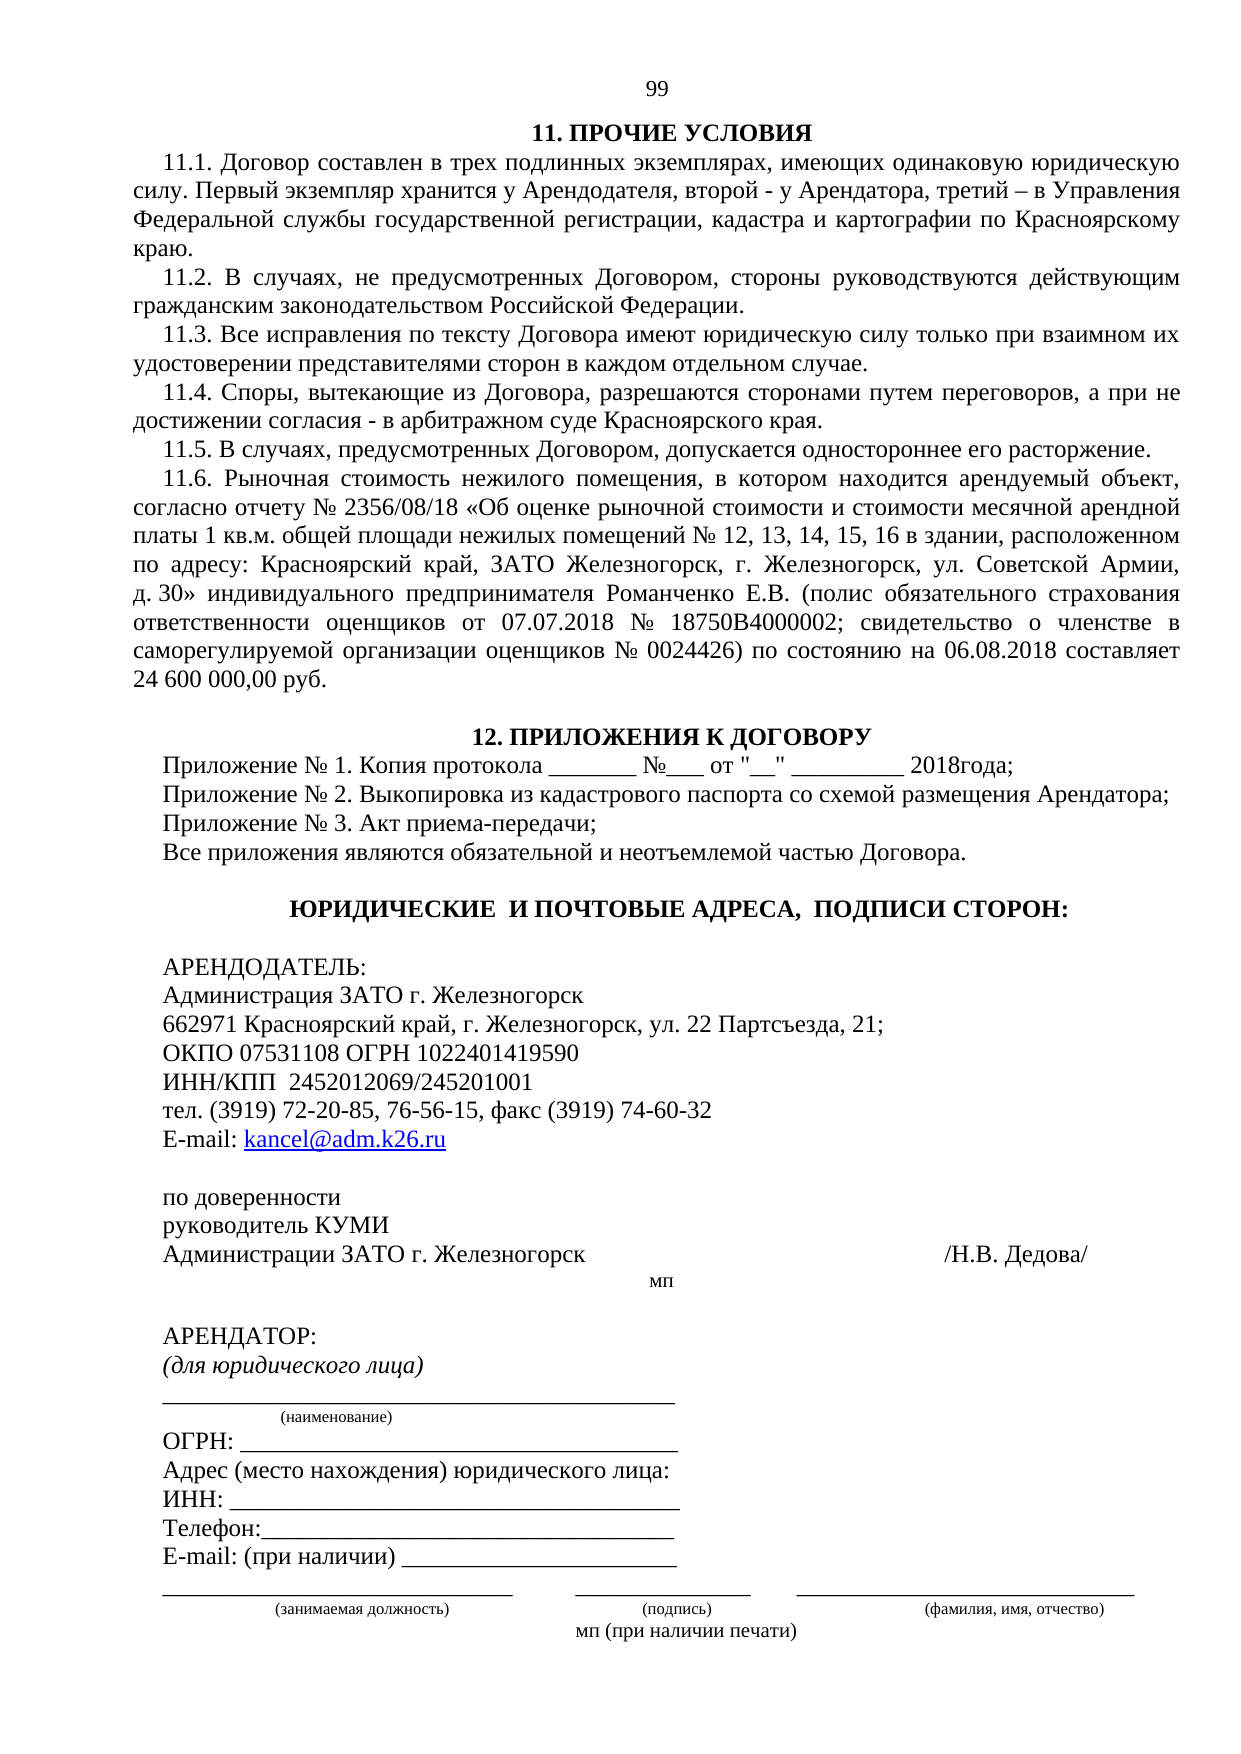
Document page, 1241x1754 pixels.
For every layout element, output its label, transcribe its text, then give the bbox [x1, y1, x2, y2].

text Адрес (место нахождения) юридического лица: [133, 1455, 1181, 1484]
text ИНН: ____________________________________ [133, 1484, 1181, 1513]
text Все приложения являются обязательной и неотъемлемой частью Договора. [133, 837, 1181, 866]
text E-mail: kancel@adm.k26.ru [133, 1124, 1181, 1153]
text 11.1. Договор составлен в трех подлинных экземплярах, имеющих одинаковую юридическую силу. Первый экземпляр хранится у Арендодателя, второй - у Арендатора, третий – в Управления Федеральной службы государственной регистрации, кадастра и картографии по Красноярскому краю. [133, 147, 1181, 262]
text (наименование) [207, 1407, 1181, 1426]
text (занимаемая должность) (подпись) (фамилия, имя, отчество) [133, 1599, 1181, 1618]
text Приложение № 1. Копия протокола _______ №___ от "__" _________ 2018года; [133, 751, 1181, 779]
text руководитель КУМИ [133, 1211, 1181, 1239]
text (для юридического лица) [133, 1350, 1181, 1378]
text ____________________________ ______________ ___________________________ [133, 1570, 1181, 1599]
text 11.6. Рыночная стоимость нежилого помещения, в котором находится арендуемый объект, согласно отчету № 2356/08/18 «Об оценке рыночной стоимости и стоимости месячной арендной платы 1 кв.м. общей площади нежилых помещений № 12, 13, 14, 15, 16 в здании, расположенном по адресу: Красноярский край, ЗАТО Железногорск, г. Железногорск, ул. Советской Армии, д. 30» индивидуального предпринимателя Романченко Е.В. (полис обязательного страхования ответственности оценщиков от 07.07.2018 № 18750В4000002; свидетельство о членстве в саморегулируемой организации оценщиков № 0024426) по состоянию на 06.08.2018 составляет 24 600 000,00 руб. [133, 463, 1181, 693]
text АРЕНДАТОР: [133, 1321, 1181, 1350]
text 12. ПРИЛОЖЕНИЯ К ДОГОВОРУ [133, 722, 1181, 751]
text 11.2. В случаях, не предусмотренных Договором, стороны руководствуются действующим гражданским законодательством Российской Федерации. [133, 262, 1181, 319]
text Телефон:_________________________________ [133, 1513, 1181, 1541]
text 11. ПРОЧИЕ УСЛОВИЯ [133, 118, 1181, 147]
text мп (при наличии печати) [133, 1618, 1181, 1642]
text по доверенности [133, 1182, 1181, 1211]
text тел. (3919) 72-20-85, 76-56-15, факс (3919) 74-60-32 [133, 1096, 1181, 1124]
text Приложение № 2. Выкопировка из кадастрового паспорта со схемой размещения Арендатора; [133, 779, 1181, 808]
text _________________________________________ [133, 1378, 1181, 1407]
text ЮРИДИЧЕСКИЕ И ПОЧТОВЫЕ АДРЕСА, ПОДПИСИ СТОРОН: [133, 894, 1181, 923]
text 11.5. В случаях, предусмотренных Договором, допускается одностороннее его расторжение. [133, 434, 1181, 463]
text Администрации ЗАТО г. Железногорск /Н.В. Дедова/ [133, 1239, 1181, 1268]
text мп [133, 1268, 1181, 1292]
text E-mail: (при наличии) ______________________ [133, 1541, 1181, 1570]
text Администрация ЗАТО г. Железногорск [133, 981, 1181, 1009]
text ОКПО 07531108 ОГРН 1022401419590 [133, 1038, 1181, 1067]
text Приложение № 3. Акт приема-передачи; [133, 808, 1181, 837]
text ИНН/КПП 2452012069/245201001 [133, 1067, 1181, 1096]
text 662971 Красноярский край, г. Железногорск, ул. 22 Партсъезда, 21; [133, 1009, 1181, 1038]
text 11.4. Споры, вытекающие из Договора, разрешаются сторонами путем переговоров, а при не достижении согласия - в арбитражном суде Красноярского края. [133, 377, 1181, 434]
text АРЕНДОДАТЕЛЬ: [133, 952, 1181, 981]
text ОГРН: ___________________________________ [133, 1426, 1181, 1455]
text 11.3. Все исправления по тексту Договора имеют юридическую силу только при взаимном их удостоверении представителями сторон в каждом отдельном случае. [133, 319, 1181, 377]
